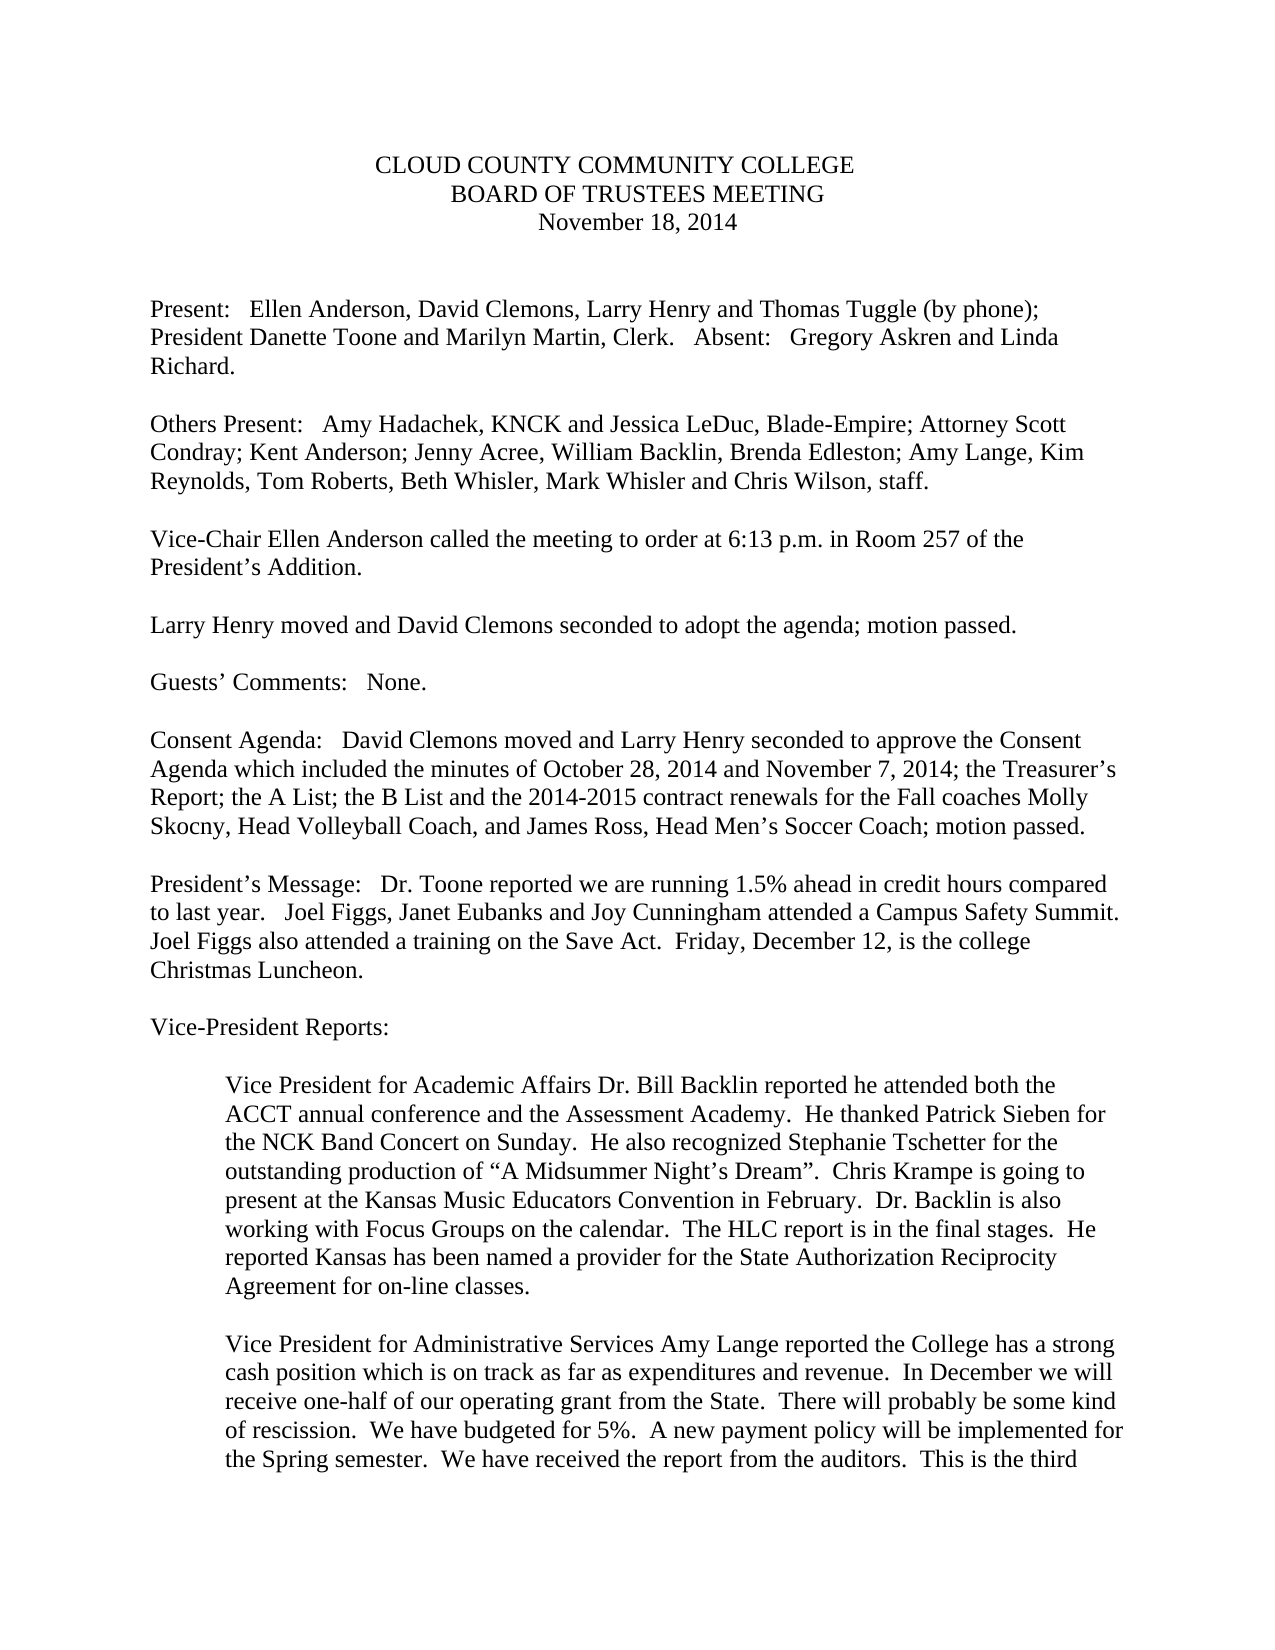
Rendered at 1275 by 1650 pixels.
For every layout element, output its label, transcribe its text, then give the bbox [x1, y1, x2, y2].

text Vice-President Reports: [150, 1012, 1125, 1041]
text Others Present: Amy Hadachek, KNCK and Jessica LeDuc, Blade-Empire; Attorney Scott Condray; Kent Anderson; Jenny Acree, William Backlin, Brenda Edleston; Amy Lange, Kim Reynolds, Tom Roberts, Beth Whisler, Mark Whisler and Chris Wilson, staff. [150, 409, 1125, 495]
text November 18, 2014 [150, 207, 1125, 236]
text Vice-Chair Ellen Anderson called the meeting to order at 6:13 p.m. in Room 257 of the President’s Addition. [150, 524, 1125, 581]
text Vice President for Academic Affairs Dr. Bill Backlin reported he attended both the ACCT annual conference and the Assessment Academy. He thanked Patrick Sieben for the NCK Band Concert on Sunday. He also recognized Stephanie Tschetter for the outstanding production of “A Midsummer Night’s Dream”. Chris Krampe is going to present at the Kansas Music Educators Convention in February. Dr. Backlin is also working with Focus Groups on the calendar. The HLC report is in the final stages. He reported Kansas has been named a provider for the State Authorization Reciprocity Agreement for on-line classes. [225, 1070, 1125, 1300]
text Guests’ Comments: None. [150, 667, 1125, 696]
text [225, 1329, 1125, 1472]
text Larry Henry moved and David Clemons seconded to adopt the agenda; motion passed. [150, 610, 1125, 639]
text BOARD OF TRUSTEES MEETING [150, 179, 1125, 207]
text President’s Message: Dr. Toone reported we are running 1.5% ahead in credit hours compared to last year. Joel Figgs, Janet Eubanks and Joy Cunningham attended a Campus Safety Summit. Joel Figgs also attended a training on the Save Act. Friday, December 12, is the college Christmas Luncheon. [150, 869, 1125, 984]
text Consent Agenda: David Clemons moved and Larry Henry seconded to approve the Consent Agenda which included the minutes of October 28, 2014 and November 7, 2014; the Treasurer’s Report; the A List; the B List and the 2014-2015 contract renewals for the Fall coaches Molly Skocny, Head Volleyball Coach, and James Ross, Head Men’s Soccer Coach; motion passed. [150, 725, 1125, 840]
text Present: Ellen Anderson, David Clemons, Larry Henry and Thomas Tuggle (by phone); President Danette Toone and Marilyn Martin, Clerk. Absent: Gregory Askren and Linda Richard. [150, 294, 1125, 380]
text CLOUD COUNTY COMMUNITY COLLEGE [300, 150, 1125, 179]
